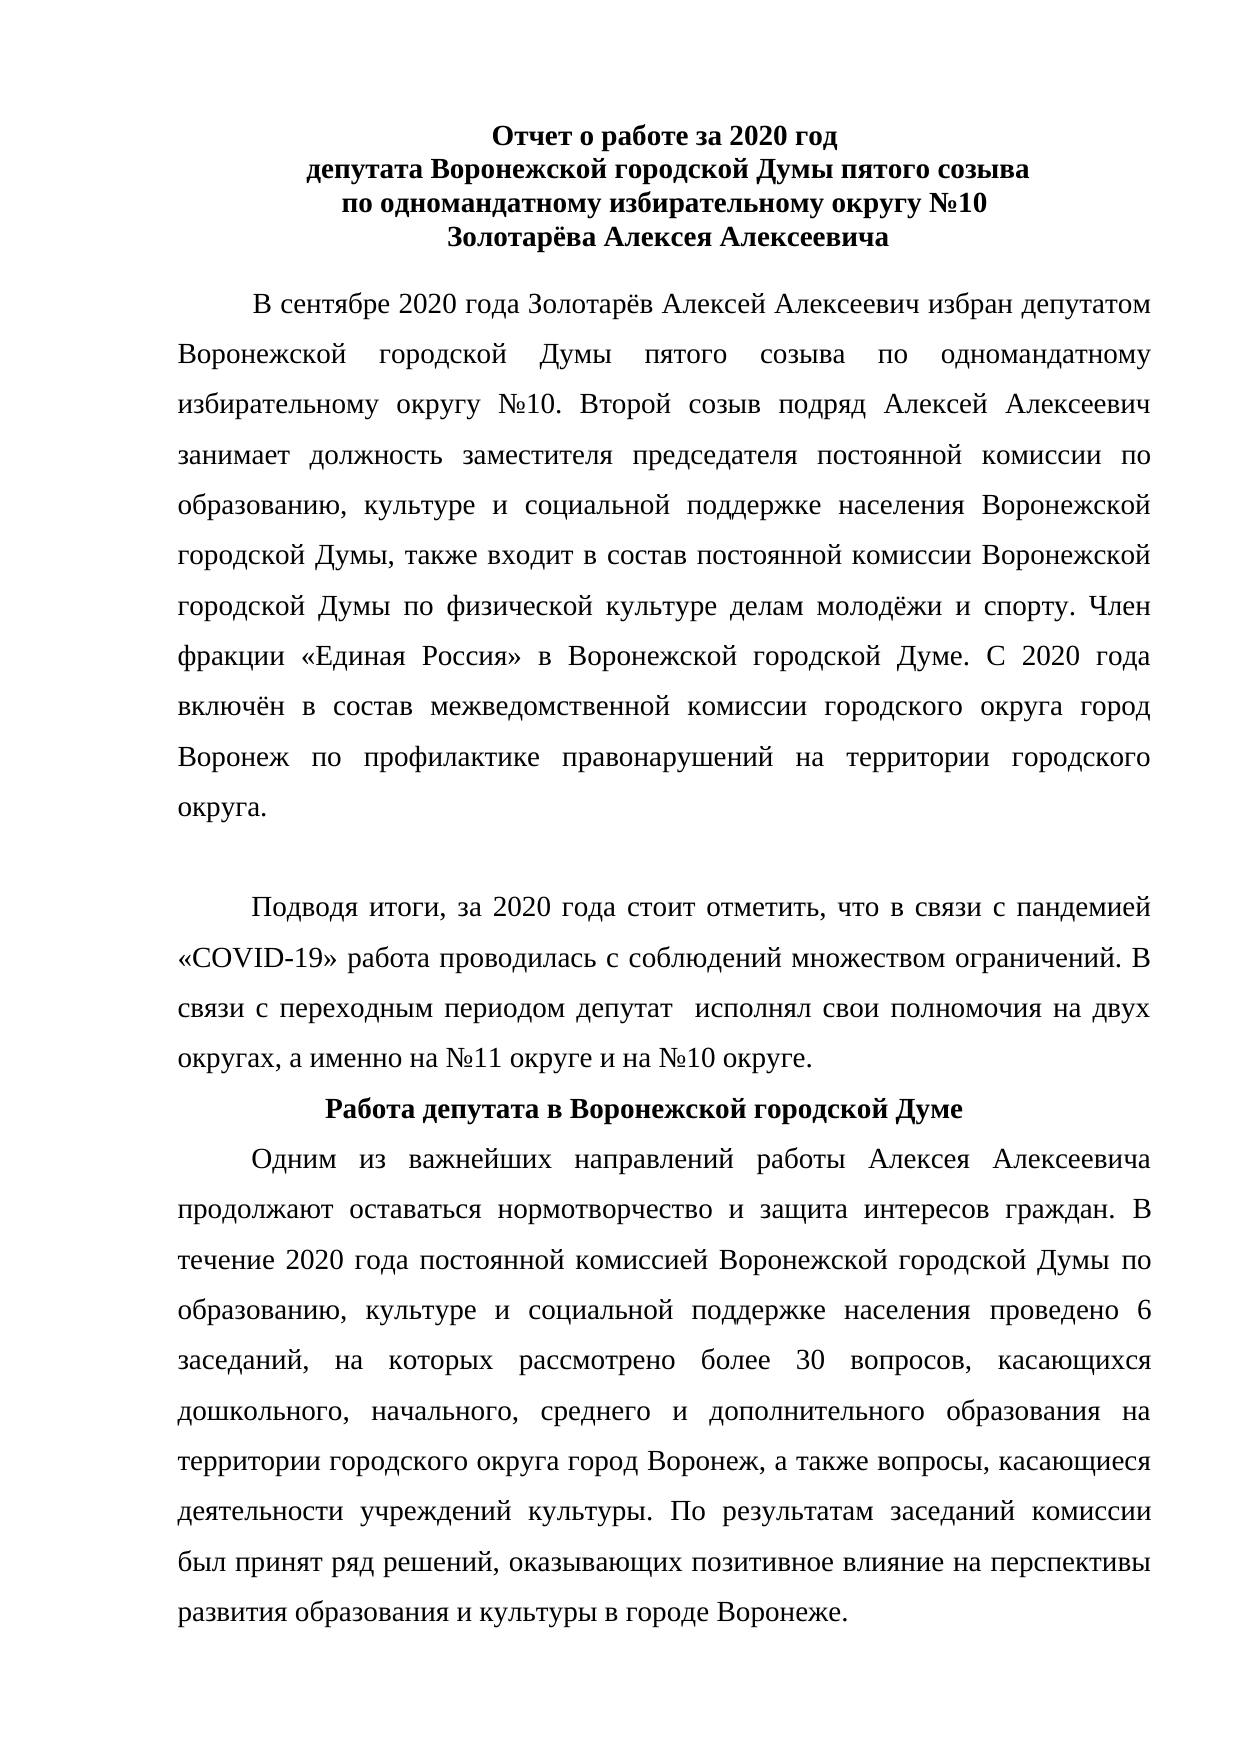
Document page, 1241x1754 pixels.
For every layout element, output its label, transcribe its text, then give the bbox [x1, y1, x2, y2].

text по одномандатному избирательному округу №10 [177, 185, 1152, 219]
text В сентябре 2020 года Золотарёв Алексей Алексеевич избран депутатом Воронежской городской Думы пятого созыва по одномандатному избирательному округу №10. Второй созыв подряд Алексей Алексеевич занимает должность заместителя председателя постоянной комиссии по образованию, культуре и социальной поддержке населения Воронежской городской Думы, также входит в состав постоянной комиссии Воронежской городской Думы по физической культуре делам молодёжи и спорту. Член фракции «Единая Россия» в Воронежской городской Думе. С 2020 года включён в состав межведомственной комиссии городского округа город Воронеж по профилактике правонарушений на территории городского округа. [177, 286, 1152, 822]
text Отчет о работе за 2020 год [177, 118, 1152, 152]
text Золотарёва Алексея Алексеевича [177, 219, 1152, 252]
text Подводя итоги, за 2020 года стоит отметить, что в связи с пандемией «COVID-19» работа проводилась с соблюдений множеством ограничений. В связи с переходным периодом депутат исполнял свои полномочия на двух округах, а именно на №11 округе и на №10 округе. [177, 889, 1152, 1074]
text Работа депутата в Воронежской городской Думе [325, 1091, 1152, 1124]
text депутата Воронежской городской Думы пятого созыва [177, 152, 1152, 185]
text Одним из важнейших направлений работы Алексея Алексеевича продолжают оставаться нормотворчество и защита интересов граждан. В течение 2020 года постоянной комиссией Воронежской городской Думы по образованию, культуре и социальной поддержке населения проведено 6 заседаний, на которых рассмотрено более 30 вопросов, касающихся дошкольного, начального, среднего и дополнительного образования на территории городского округа город Воронеж, а также вопросы, касающиеся деятельности учреждений культуры. По результатам заседаний комиссии был принят ряд решений, оказывающих позитивное влияние на перспективы развития образования и культуры в городе Воронеже. [177, 1141, 1152, 1627]
